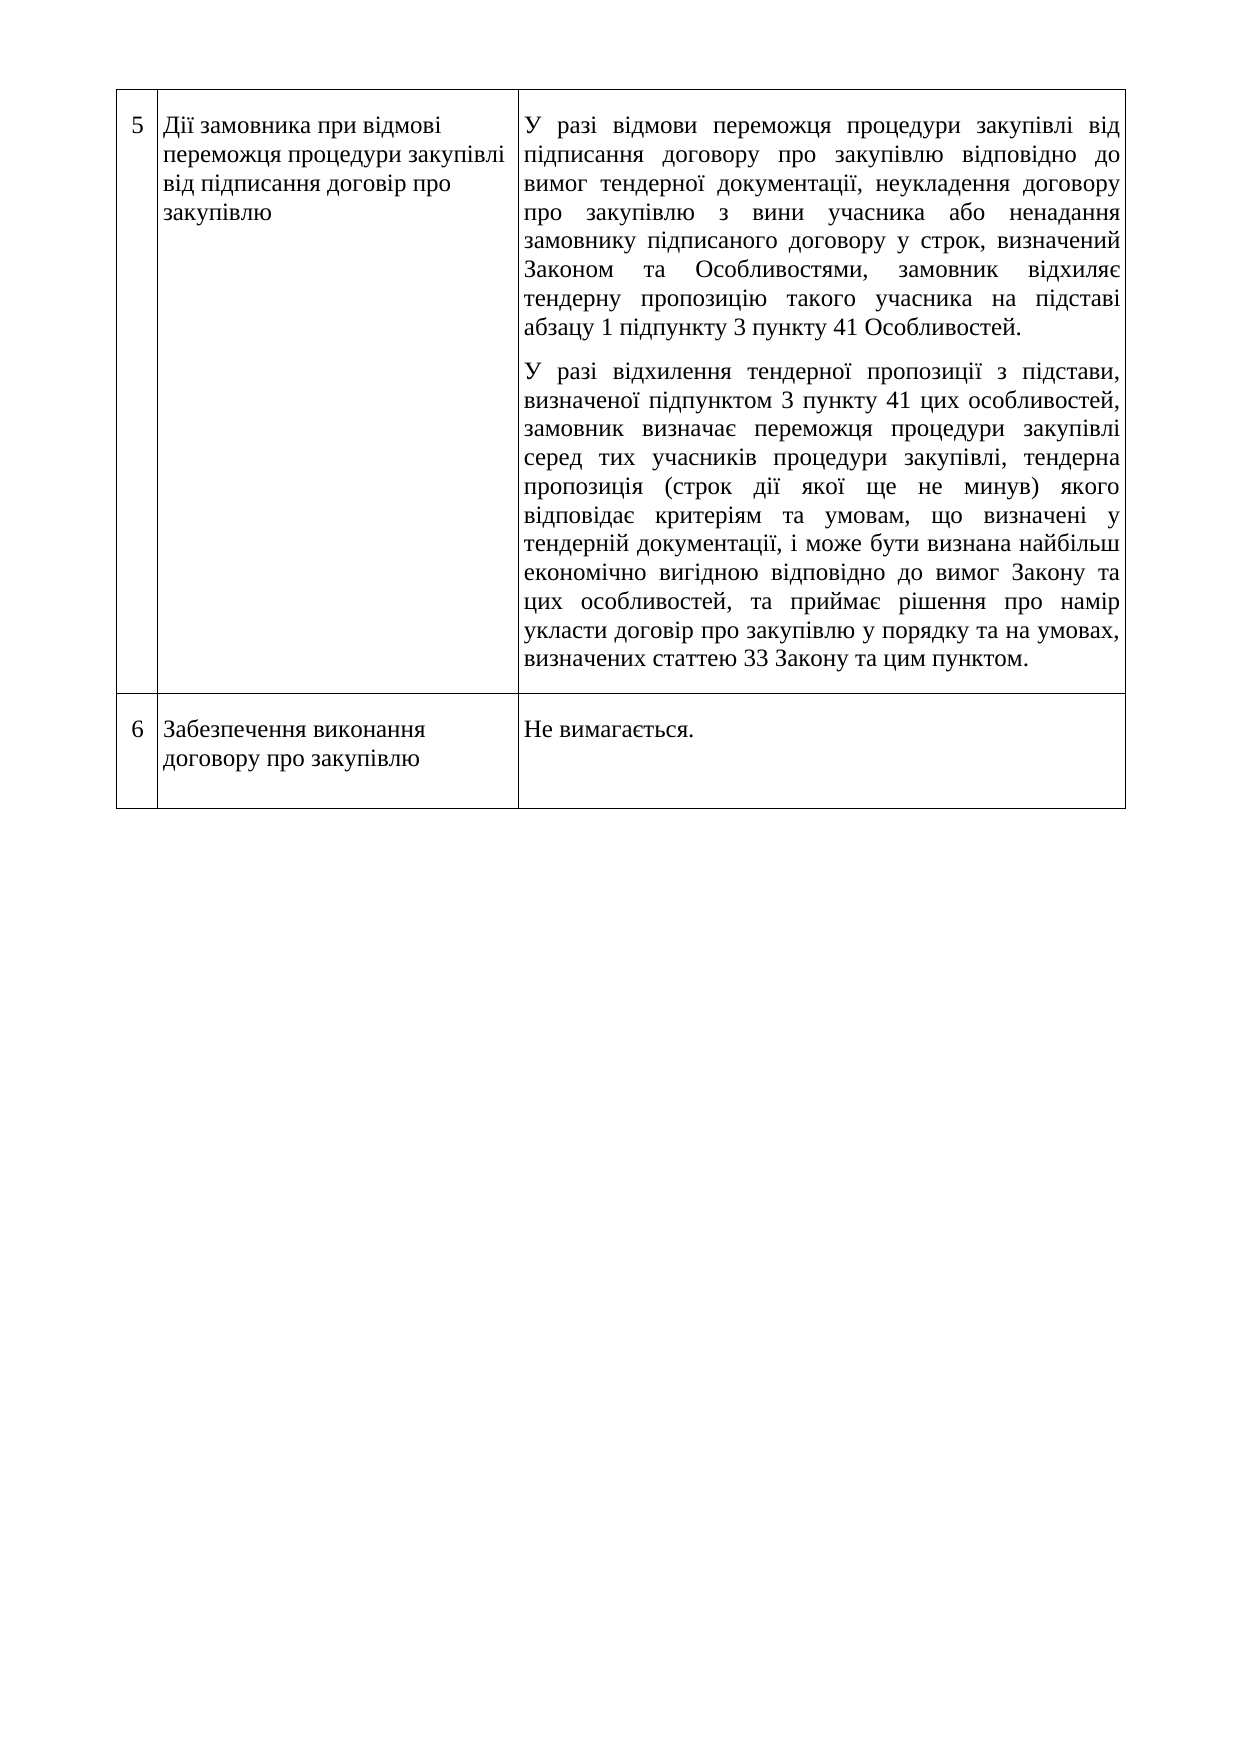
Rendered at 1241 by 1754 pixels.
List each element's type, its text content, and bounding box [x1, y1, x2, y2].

table_cell 5 [117, 90, 157, 693]
table_cell 6 [117, 694, 157, 808]
table_cell У разі відмови переможця процедури закупівлі від підписання договору про закупівлю відповідно до вимог тендерної документації, неукладення договору про закупівлю з вини учасника або ненадання замовнику підписаного договору у строк, визначений Законом та Особливостями, замовник відхиляє тендерну пропозицію такого учасника на підставі абзацу 1 підпункту 3 пункту 41 Особливостей. У разі відхилення тендерної пропозиції з підстави, визначеної підпунктом 3 пункту 41 цих особливостей, замовник визначає переможця процедури закупівлі серед тих учасників процедури закупівлі, тендерна пропозиція (строк дії якої ще не минув) якого відповідає критеріям та умовам, що визначені у тендерній документації, і може бути визнана найбільш економічно вигідною відповідно до вимог Закону та цих особливостей, та приймає рішення про намір укласти договір про закупівлю у порядку та на умовах, визначених статтею 33 Закону та цим пунктом. [519, 90, 1125, 693]
table_cell Забезпечення виконання договору про закупівлю [158, 694, 518, 808]
table_cell Не вимагається. [519, 694, 1125, 808]
table_cell Дії замовника при відмові переможця процедури закупівлі від підписання договір про закупівлю [158, 90, 518, 693]
